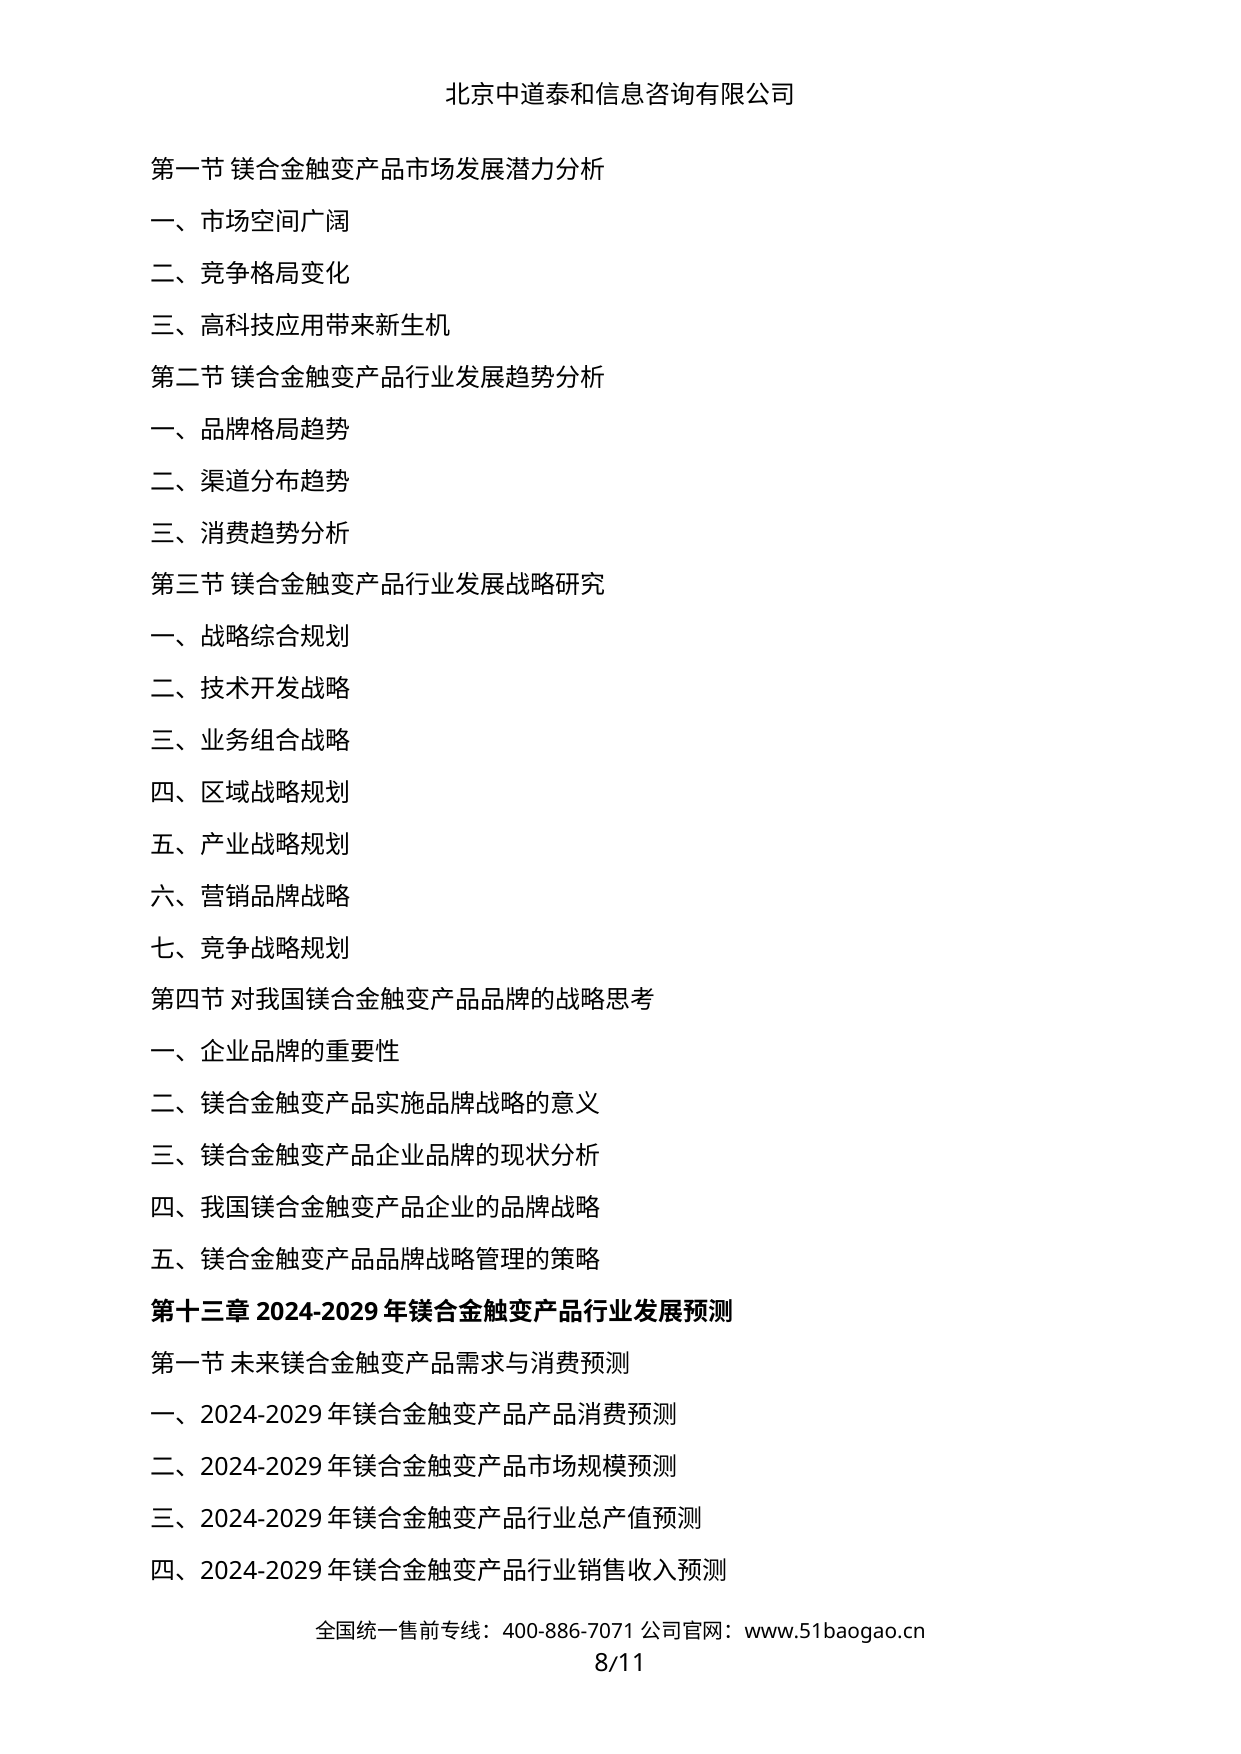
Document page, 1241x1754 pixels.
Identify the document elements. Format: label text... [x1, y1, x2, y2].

text 第一节 未来镁合金触变产品需求与消费预测 [150, 1343, 1090, 1379]
text 二、2024-2029年镁合金触变产品市场规模预测 [150, 1447, 1090, 1483]
text 四、2024-2029年镁合金触变产品行业销售收入预测 [150, 1551, 1090, 1587]
text 一、企业品牌的重要性 [150, 1032, 1090, 1068]
text 二、镁合金触变产品实施品牌战略的意义 [150, 1084, 1090, 1120]
text 三、高科技应用带来新生机 [150, 306, 1090, 342]
text 一、2024-2029年镁合金触变产品产品消费预测 [150, 1395, 1090, 1431]
text 六、营销品牌战略 [150, 876, 1090, 912]
text 三、2024-2029年镁合金触变产品行业总产值预测 [150, 1499, 1090, 1535]
text 四、区域战略规划 [150, 772, 1090, 809]
text 一、战略综合规划 [150, 617, 1090, 653]
text 四、我国镁合金触变产品企业的品牌战略 [150, 1187, 1090, 1224]
text 二、竞争格局变化 [150, 254, 1090, 290]
text 一、品牌格局趋势 [150, 409, 1090, 446]
text 七、竞争战略规划 [150, 928, 1090, 964]
text 第三节 镁合金触变产品行业发展战略研究 [150, 565, 1090, 601]
text 三、业务组合战略 [150, 721, 1090, 757]
text 第一节 镁合金触变产品市场发展潜力分析 [150, 150, 1090, 186]
text 第十三章 2024-2029年镁合金触变产品行业发展预测 [150, 1291, 1090, 1327]
text 二、技术开发战略 [150, 669, 1090, 705]
text 第二节 镁合金触变产品行业发展趋势分析 [150, 357, 1090, 394]
text 三、镁合金触变产品企业品牌的现状分析 [150, 1136, 1090, 1172]
text 五、镁合金触变产品品牌战略管理的策略 [150, 1239, 1090, 1276]
text 五、产业战略规划 [150, 824, 1090, 861]
text 第四节 对我国镁合金触变产品品牌的战略思考 [150, 980, 1090, 1016]
text 三、消费趋势分析 [150, 513, 1090, 549]
text 一、市场空间广阔 [150, 202, 1090, 238]
text 二、渠道分布趋势 [150, 461, 1090, 497]
